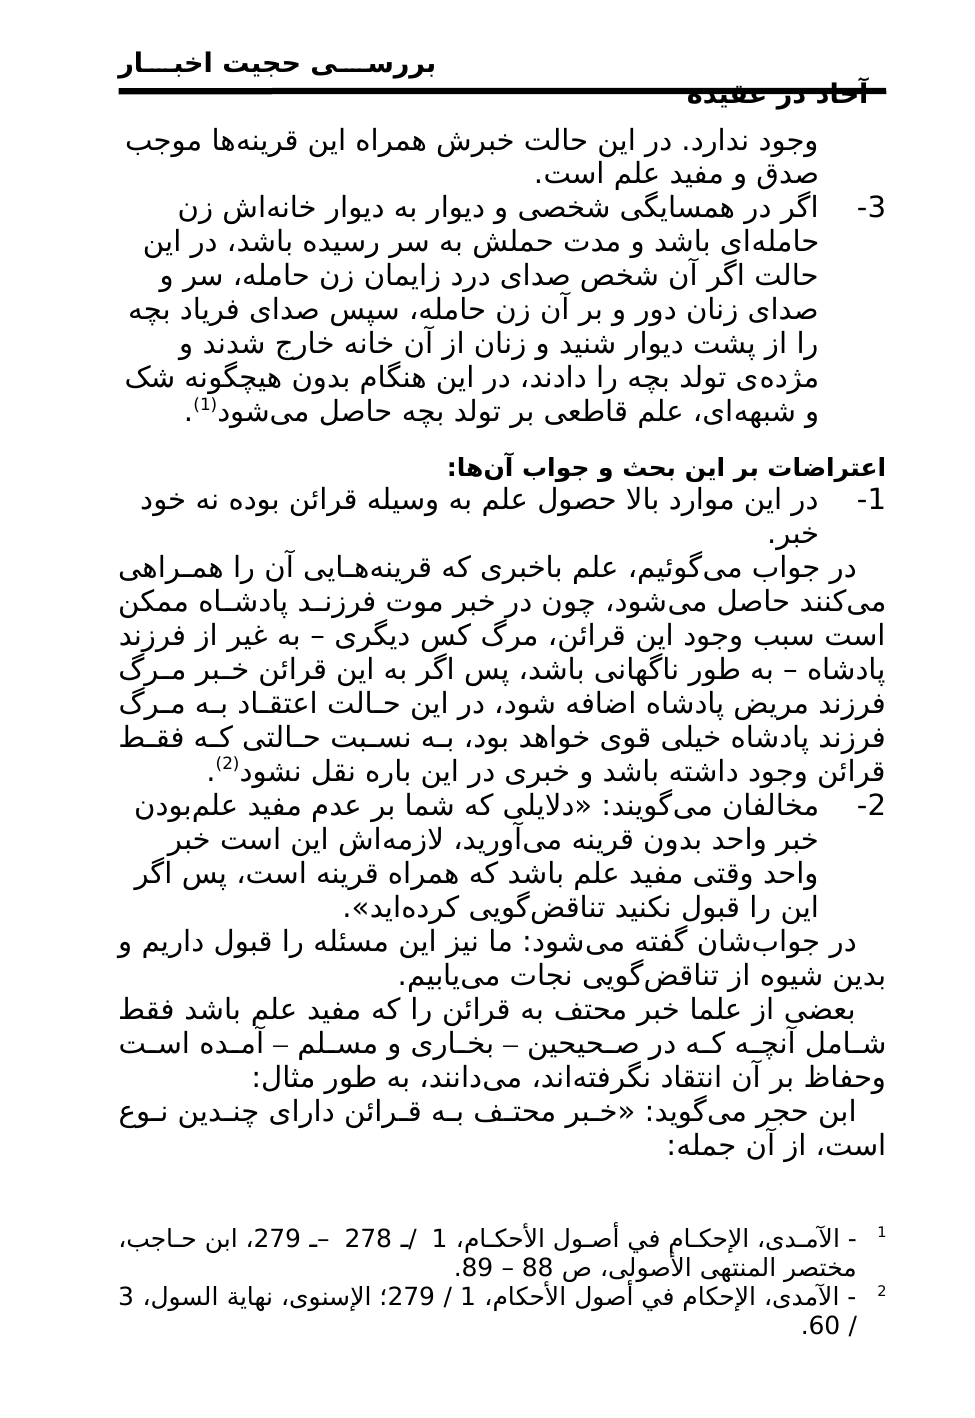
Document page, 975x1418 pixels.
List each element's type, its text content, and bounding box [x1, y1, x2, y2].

text در جواب می‌گوئیم، علم باخبری که قرینه‌هایی آن را همراهی می‌کنند حاصل می‌شود، چون در خبر موت فرزند پادشاه ممکن است سبب وجود این قرائن، مرگ کس دیگری – به غیر از فرزند پادشاه – به طور ناگهانی باشد، پس اگر به این قرائن خبر مرگ فرزند مریض پادشاه اضافه شود، در این حالت اعتقاد به مرگ فرزند پادشاه خیلی قوی خواهد بود، به نسبت حالتی که فقط قرائن وجود داشته باشد و خبری در این باره نقل نشود(). [118, 551, 886, 788]
list مخالفان می‌گویند: «دلایلی که شما بر عدم مفید علم‌بودن خبر واحد بدون قرینه می‌آورید، لازمه‌اش این است خبر واحد وقتی مفید علم باشد که همراه قرینه است، پس اگر این را قبول نکنید تناقض‌گویی کرده‌اید». [118, 788, 857, 924]
list در این موارد بالا حصول علم به وسیله قرائن بوده نه خود خبر. [118, 483, 857, 551]
text در جواب‌شان گفته می‌شود: ما نیز این مسئله را قبول داریم و بدین شیوه از تناقض‌گویی نجات می‌یابیم. [118, 924, 886, 992]
list اگر در همسایگی شخصی و دیوار به دیوار خانه‌اش زن حامله‌ای باشد و مدت حملش به سر رسیده باشد، در این حالت اگر آن شخص صدای درد زایمان زن حامله، سر و صدای زنان دور و بر آن زن حامله، سپس صدای فریاد بچه را از پشت دیوار شنید و زنان از آن خانه خارج شدند و مژده‌ی تولد بچه را دادند، در این هنگام بدون هیچگونه شک و شبهه‌ای، علم قاطعی بر تولد بچه حاصل می‌شود(). [118, 191, 857, 428]
text ابن حجر می‌گوید: «خبر محتف به قرائن دارای چندین نوع است، از آن جمله: [118, 1094, 886, 1162]
text اعتراضات بر این بحث و جواب آن‌ها: [118, 453, 886, 483]
text بعضی از علما خبر محتف به قرائن را که مفید علم باشد فقط شامل آنچه که در صحیحین – بخاری و مسلم – آمده است وحفاظ بر آن انتقاد نگرفته‌اند، می‌دانند، به طور مثال: [118, 992, 886, 1094]
